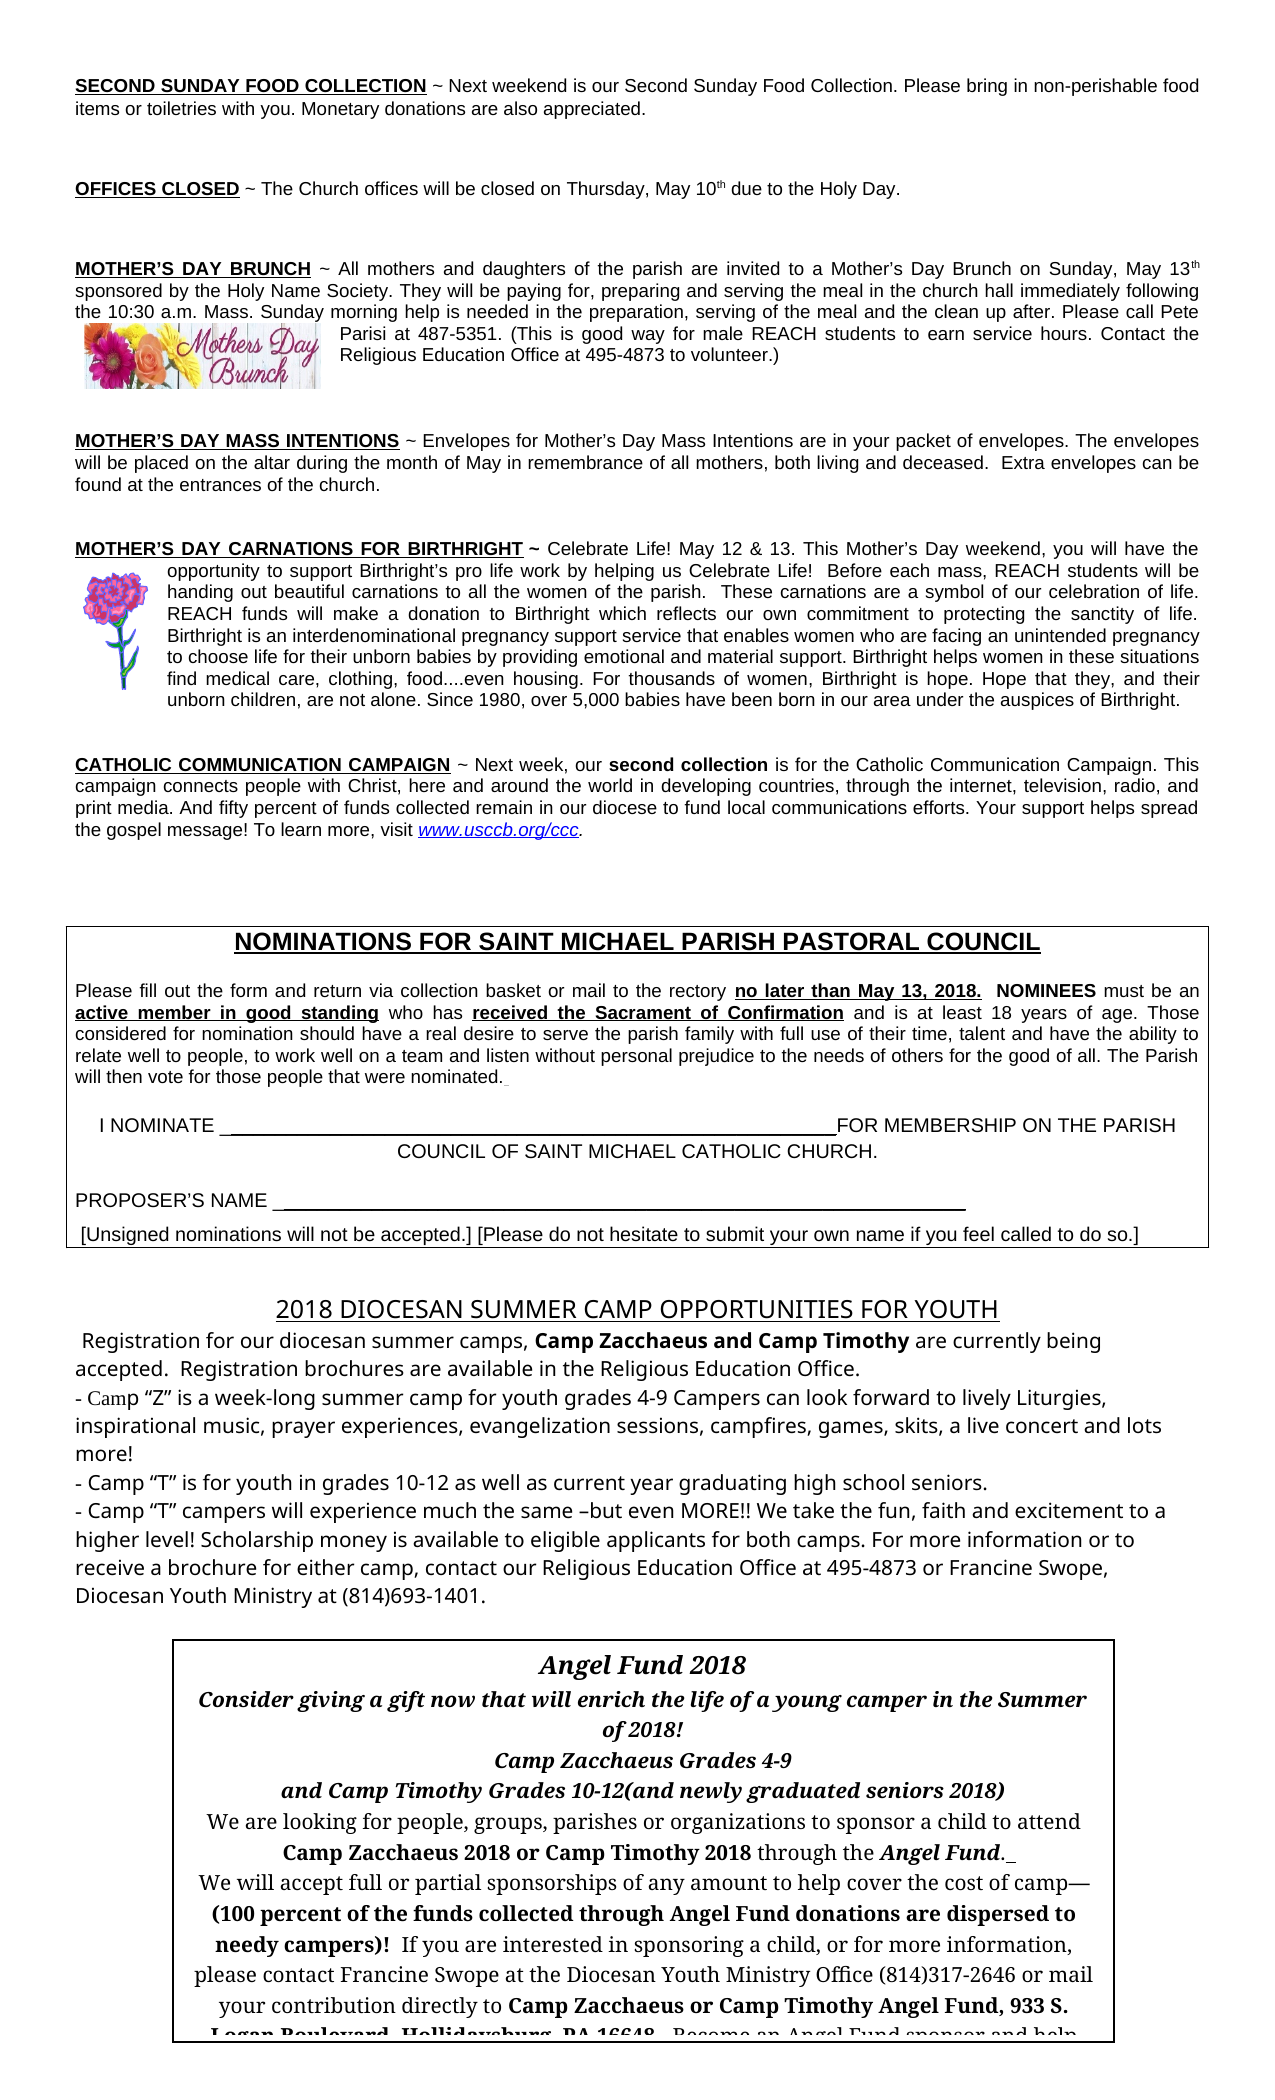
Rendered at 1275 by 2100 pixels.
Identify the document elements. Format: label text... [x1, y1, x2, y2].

text SECOND SUNDAY FOOD COLLECTION ~ Next weekend is our Second Sunday Food Collection. Please bring in non-perishable food items or toiletries with you. Monetary donations are also appreciated. [75, 75, 1200, 120]
text NOMINATIONS FOR SAINT MICHAEL PARISH PASTORAL COUNCIL [67, 927, 1208, 956]
text MOTHER’S DAY BRUNCH ~ All mothers and daughters of the parish are invited to a Mother’s Day Brunch on Sunday, May 13th sponsored by the Holy Name Society. They will be paying for, preparing and serving the meal in the church hall immediately following the 10:30 a.m. Mass. Sunday morning help is needed in the preparation, serving of the meal and the clean up after. Please call Pete Parisi at 487-5351. (This is good way for male REACH students to earn service hours. Contact the Religious Education Office at 495-4873 to volunteer.) [75, 258, 1200, 366]
text [Unsigned nominations will not be accepted.] [Please do not hesitate to submit your own name if you feel called to do so.] [67, 1222, 1208, 1247]
text Please fill out the form and return via collection basket or mail to the rectory no later than May 13, 2018. NOMINEES must be an active member in good standing who has received the Sacrament of Confirmation and is at least 18 years of age. Those considered for nomination should have a real desire to serve the parish family with full use of their time, talent and have the ability to relate well to people, to work well on a team and listen without personal prejudice to the needs of others for the good of all. The Parish will then vote for those people that were nominated. [75, 980, 1200, 1088]
text CATHOLIC COMMUNICATION CAMPAIGN ~ Next week, our second collection is for the Catholic Communication Campaign. This campaign connects people with Christ, here and around the world in developing countries, through the internet, television, radio, and print media. And fifty percent of funds collected remain in our diocese to fund local communications efforts. Your support helps spread the gospel message! To learn more, visit www.usccb.org/ccc. [75, 754, 1200, 840]
text - Camp “T” is for youth in grades 10-12 as well as current year graduating high school seniors. [75, 1468, 1200, 1496]
text I NOMINATE ________________________________________________________FOR MEMBERSHIP ON THE PARISH COUNCIL OF SAINT MICHAEL CATHOLIC CHURCH. [67, 1113, 1208, 1163]
picture [84, 323, 321, 389]
text 2018 DIOCESAN SUMMER CAMP OPPORTUNITIES FOR YOUTH [75, 1292, 1200, 1326]
text - Camp “T” campers will experience much the same –but even MORE!! We take the fun, faith and excitement to a higher level! Scholarship money is available to eligible applicants for both camps. For more information or to receive a brochure for either camp, contact our Religious Education Office at 495-4873 or Francine Swope, Diocesan Youth Ministry at (814)693-1401. [75, 1496, 1200, 1610]
text MOTHER’S DAY CARNATIONS FOR BIRTHRIGHT ~ Celebrate Life! May 12 & 13. This Mother’s Day weekend, you will have the opportunity to support Birthright’s pro life work by helping us Celebrate Life! Before each mass, REACH students will be handing out beautiful carnations to all the women of the parish. These carnations are a symbol of our celebration of life. REACH funds will make a donation to Birthright which reflects our own commitment to protecting the sanctity of life. Birthright is an interdenominational pregnancy support service that enables women who are facing an unintended pregnancy to choose life for their unborn babies by providing emotional and material support. Birthright helps women in these situations find medical care, clothing, food....even housing. For thousands of women, Birthright is hope. Hope that they, and their unborn children, are not alone. Since 1980, over 5,000 babies have been born in our area under the auspices of Birthright. [75, 538, 1200, 711]
text PROPOSER’S NAME _______________________________________________________________ [75, 1189, 1200, 1211]
text MOTHER’S DAY MASS INTENTIONS ~ Envelopes for Mother’s Day Mass Intentions are in your packet of envelopes. The envelopes will be placed on the altar during the month of May in remembrance of all mothers, both living and deceased. Extra envelopes can be found at the entrances of the church. [75, 430, 1200, 495]
text Registration for our diocesan summer camps, Camp Zacchaeus and Camp Timothy are currently being accepted. Registration brochures are available in the Religious Education Office. [75, 1326, 1200, 1383]
text OFFICES CLOSED ~ The Church offices will be closed on Thursday, May 10th due to the Holy Day. [75, 178, 1200, 199]
text - Camp “Z” is a week-long summer camp for youth grades 4-9 Campers can look forward to lively Liturgies, inspirational music, prayer experiences, evangelization sessions, campfires, games, skits, a live concert and lots more! [75, 1383, 1200, 1468]
